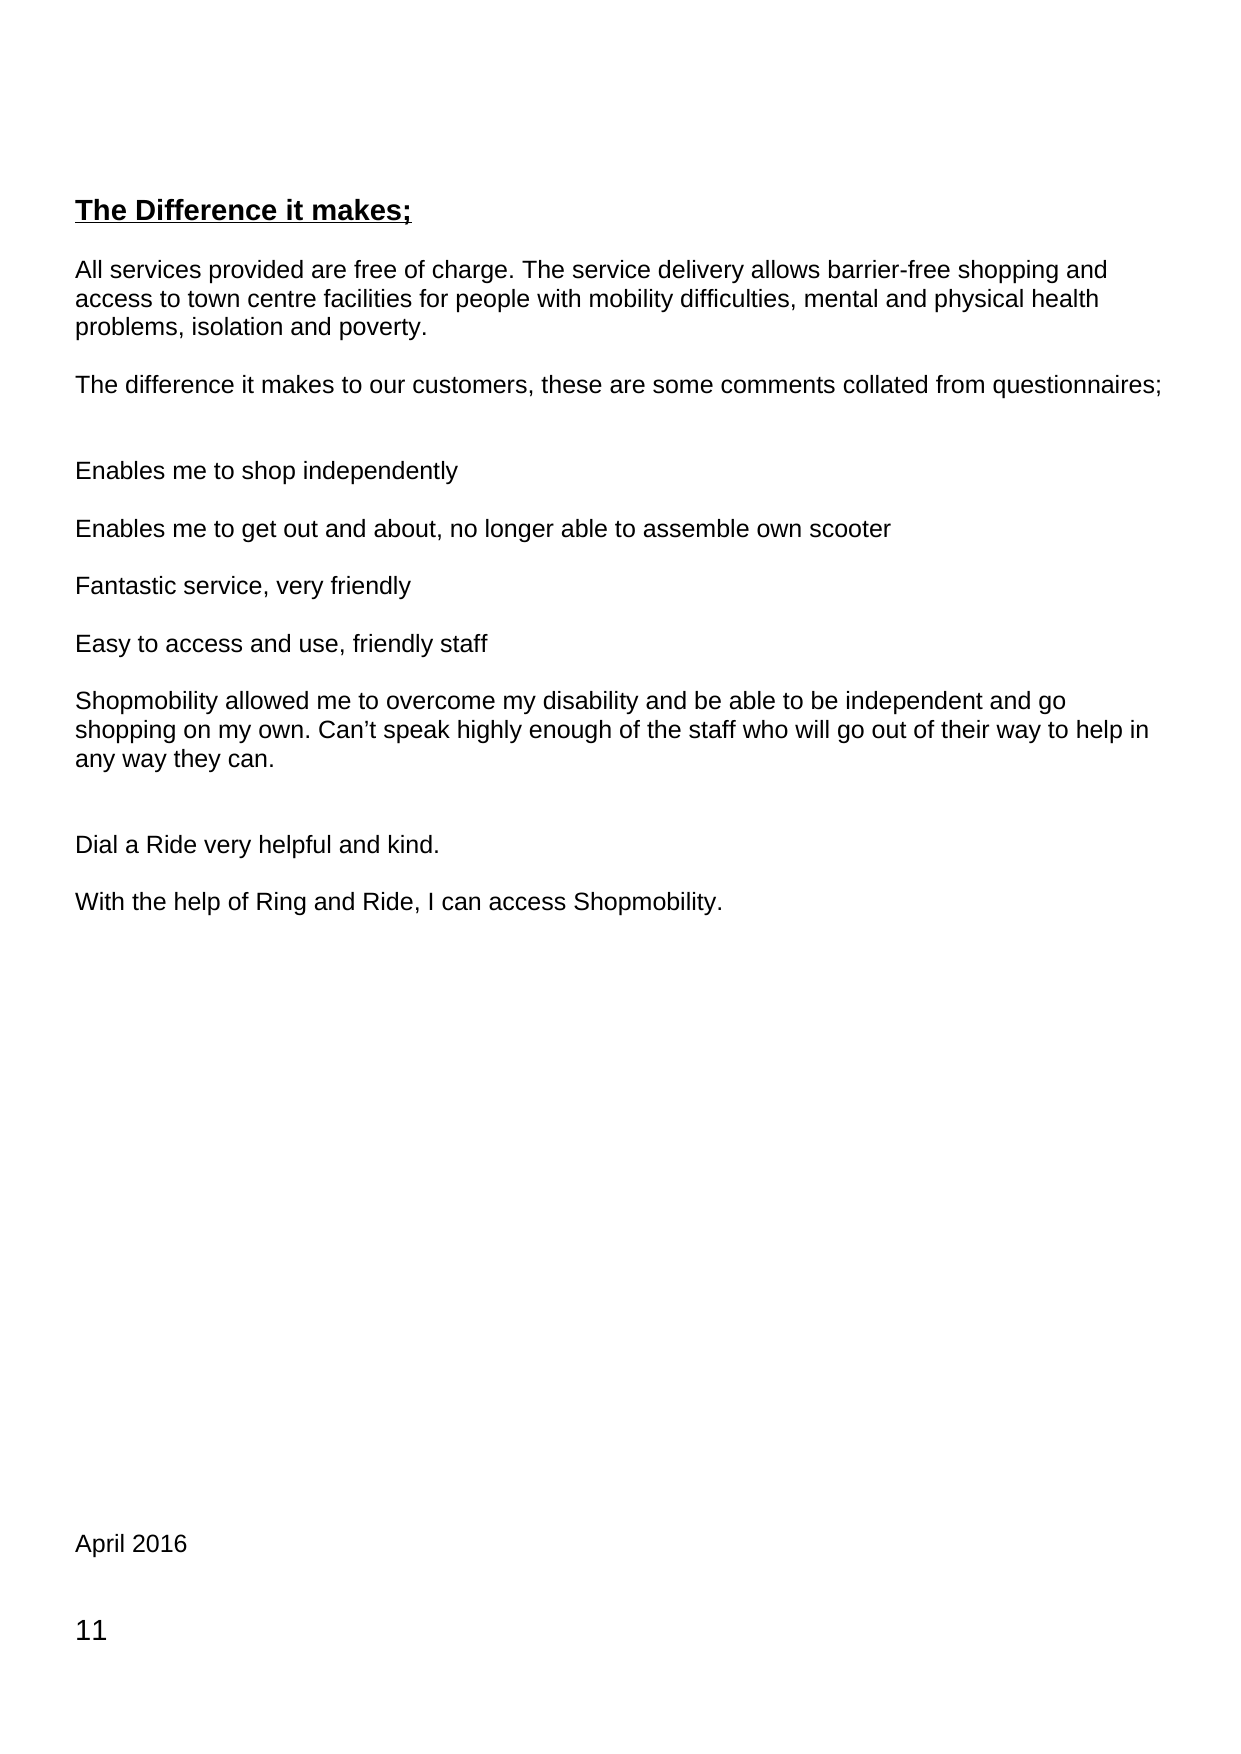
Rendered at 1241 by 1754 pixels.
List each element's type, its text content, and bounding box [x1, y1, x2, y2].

text With the help of Ring and Ride, I can access Shopmobility. [75, 887, 1165, 916]
text All services provided are free of charge. The service delivery allows barrier-free shopping and access to town centre facilities for people with mobility difficulties, mental and physical health problems, isolation and poverty. [75, 255, 1165, 341]
text Easy to access and use, friendly staff [75, 628, 1165, 657]
text Shopmobility allowed me to overcome my disability and be able to be independent and go shopping on my own. Can’t speak highly enough of the staff who will go out of their way to help in any way they can. [75, 686, 1165, 772]
text Fantastic service, very friendly [75, 571, 1165, 600]
text April 2016 [75, 1529, 1165, 1558]
text The Difference it makes; [75, 192, 1165, 226]
text The difference it makes to our customers, these are some comments collated from questionnaires; [75, 370, 1165, 398]
text Enables me to get out and about, no longer able to assemble own scooter [75, 513, 1165, 542]
text Enables me to shop independently [75, 456, 1165, 485]
text Dial a Ride very helpful and kind. [75, 830, 1165, 858]
